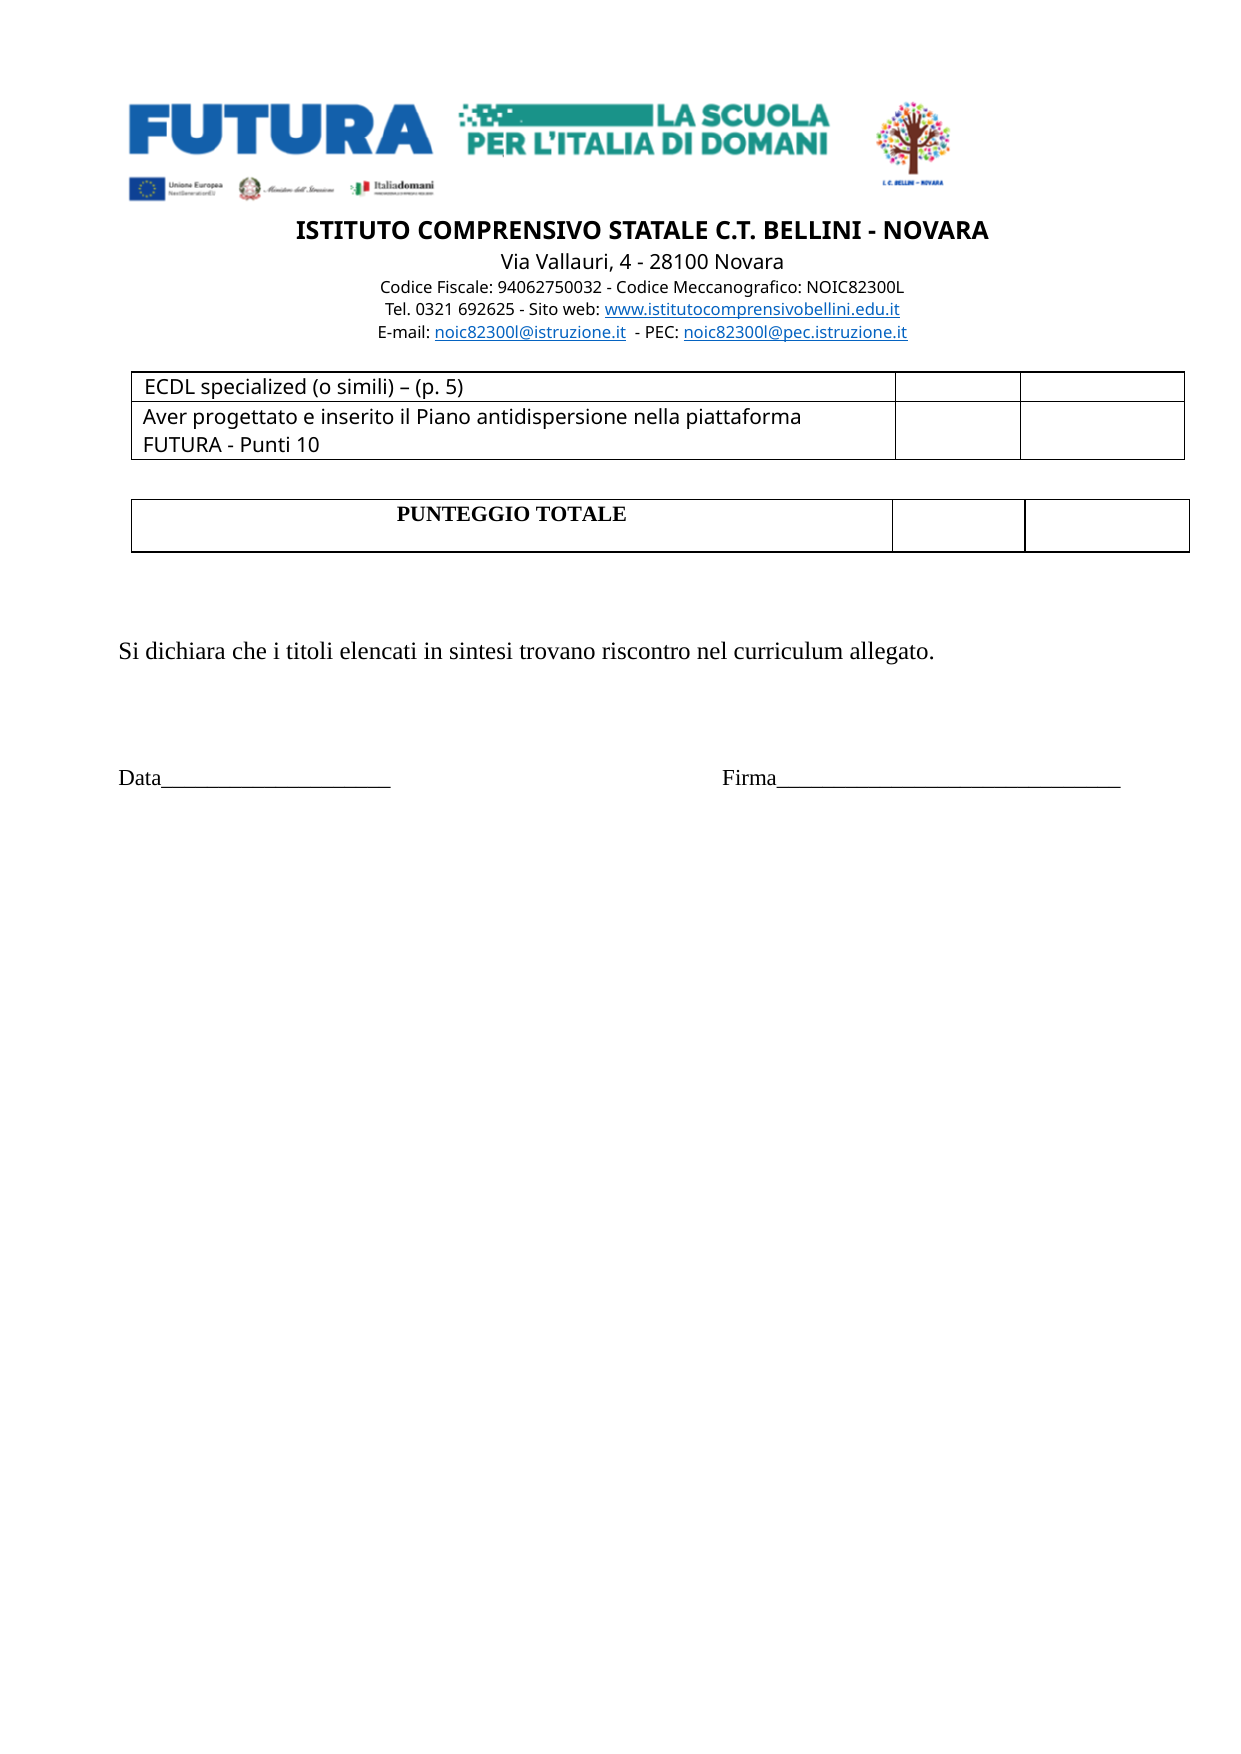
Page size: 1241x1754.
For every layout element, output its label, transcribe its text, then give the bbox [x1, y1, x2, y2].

table_header [1026, 500, 1189, 551]
table_cell [896, 373, 1020, 401]
table_cell Aver progettato e inserito il Piano antidispersione nella piattaforma FUTURA - Punti 10 [132, 402, 895, 459]
table_header PUNTEGGIO TOTALE [132, 500, 892, 551]
text Si dichiara che i titoli elencati in sintesi trovano riscontro nel curriculum allegato. [118, 636, 1167, 665]
picture [118, 73, 996, 213]
table_cell [896, 402, 1020, 459]
table_header [893, 500, 1024, 551]
table_cell [1021, 373, 1184, 401]
text Data____________________ Firma______________________________ [118, 764, 1167, 790]
table_cell [1021, 402, 1184, 459]
